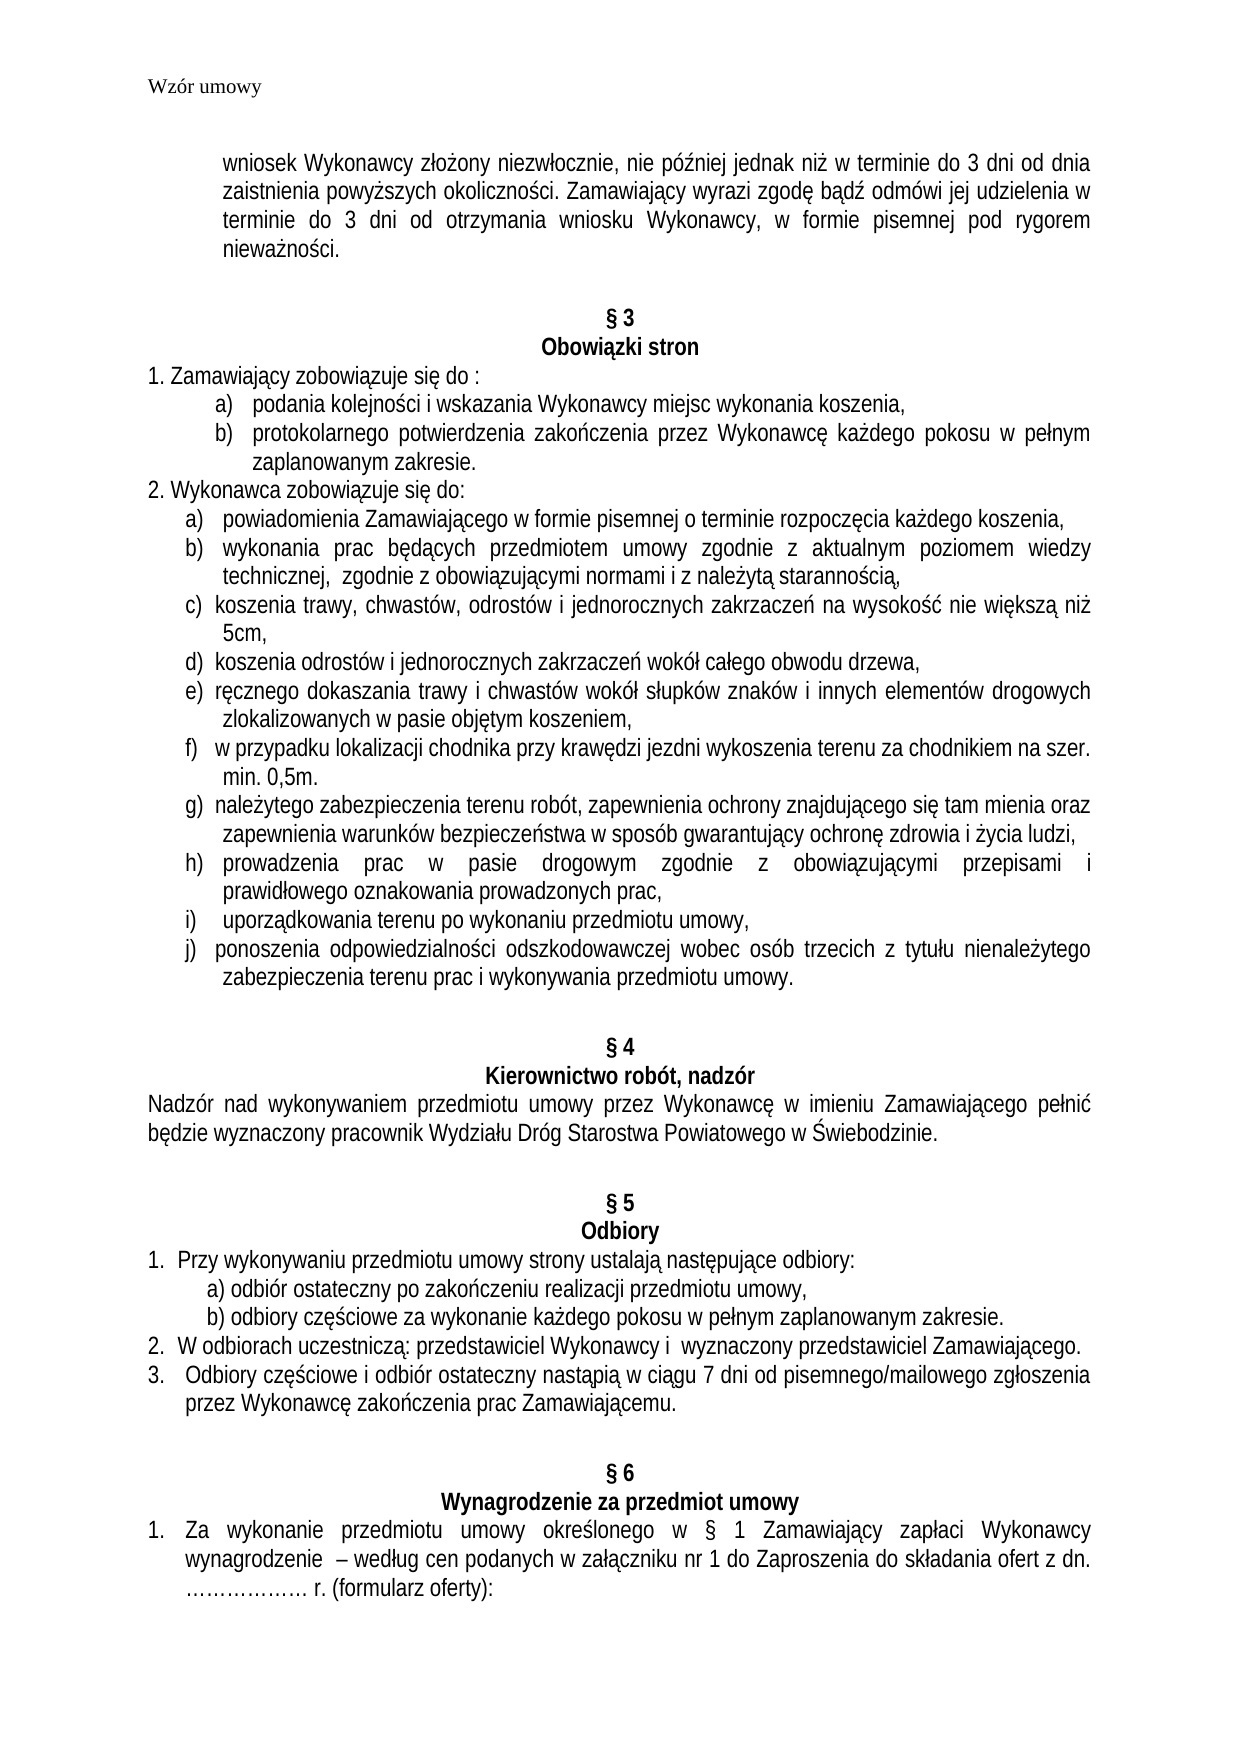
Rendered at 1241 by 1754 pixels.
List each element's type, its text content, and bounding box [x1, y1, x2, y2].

subtitle Odbiory [148, 1216, 1093, 1245]
list protokolarnego potwierdzenia zakończenia przez Wykonawcę każdego pokosu w pełnym zaplanowanym zakresie. [215, 418, 1093, 475]
list ponoszenia odpowiedzialności odszkodowawczej wobec osób trzecich z tytułu nienależytego zabezpieczenia terenu prac i wykonywania przedmiotu umowy. [185, 933, 1093, 991]
text Nadzór nad wykonywaniem przedmiotu umowy przez Wykonawcę w imieniu Zamawiającego pełnić będzie wyznaczony pracownik Wydziału Dróg Starostwa Powiatowego w Świebodzinie. [148, 1089, 1093, 1147]
list Przy wykonywaniu przedmiotu umowy strony ustalają następujące odbiory: [148, 1245, 1093, 1274]
text § 3 [148, 303, 1093, 332]
list W odbiorach uczestniczą: przedstawiciel Wykonawcy i wyznaczony przedstawiciel Zamawiającego. [148, 1331, 1093, 1359]
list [185, 148, 1093, 262]
subtitle Wynagrodzenie za przedmiot umowy [148, 1487, 1093, 1515]
list w przypadku lokalizacji chodnika przy krawędzi jezdni wykoszenia terenu za chodnikiem na szer. min. 0,5m. [185, 733, 1093, 790]
list uporządkowania terenu po wykonaniu przedmiotu umowy, [185, 905, 1093, 933]
text 1. Zamawiający zobowiązuje się do : [148, 361, 1093, 389]
text b) odbiory częściowe za wykonanie każdego pokosu w pełnym zaplanowanym zakresie. [148, 1302, 1093, 1331]
text 2. Wykonawca zobowiązuje się do: [148, 475, 1093, 504]
list podania kolejności i wskazania Wykonawcy miejsc wykonania koszenia, [215, 389, 1093, 418]
text § 6 [148, 1458, 1093, 1487]
list ręcznego dokaszania trawy i chwastów wokół słupków znaków i innych elementów drogowych zlokalizowanych w pasie objętym koszeniem, [185, 676, 1093, 733]
list wykonania prac będących przedmiotem umowy zgodnie z aktualnym poziomem wiedzy technicznej, zgodnie z obowiązującymi normami i z należytą starannością, [185, 532, 1093, 590]
list prowadzenia prac w pasie drogowym zgodnie z obowiązującymi przepisami i prawidłowego oznakowania prowadzonych prac, [185, 848, 1093, 905]
text § 4 [148, 1032, 1093, 1061]
list należytego zabezpieczenia terenu robót, zapewnienia ochrony znajdującego się tam mienia oraz zapewnienia warunków bezpieczeństwa w sposób gwarantujący ochronę zdrowia i życia ludzi, [185, 790, 1093, 848]
text § 5 [148, 1188, 1093, 1216]
subtitle Kierownictwo robót, nadzór [148, 1061, 1093, 1089]
list powiadomienia Zamawiającego w formie pisemnej o terminie rozpoczęcia każdego koszenia, [185, 504, 1093, 532]
list koszenia odrostów i jednorocznych zakrzaczeń wokół całego obwodu drzewa, [185, 647, 1093, 676]
text a) odbiór ostateczny po zakończeniu realizacji przedmiotu umowy, [148, 1274, 1093, 1302]
text Obowiązki stron [148, 332, 1093, 361]
list Odbiory częściowe i odbiór ostateczny nastąpią w ciągu 7 dni od pisemnego/mailowego zgłoszenia przez Wykonawcę zakończenia prac Zamawiającemu. [148, 1359, 1093, 1417]
list koszenia trawy, chwastów, odrostów i jednorocznych zakrzaczeń na wysokość nie większą niż 5cm, [185, 590, 1093, 647]
list Za wykonanie przedmiotu umowy określonego w § 1 Zamawiający zapłaci Wykonawcy wynagrodzenie – według cen podanych w załączniku nr 1 do Zaproszenia do składania ofert z dn. ……………… r. (formularz oferty): [148, 1515, 1093, 1601]
